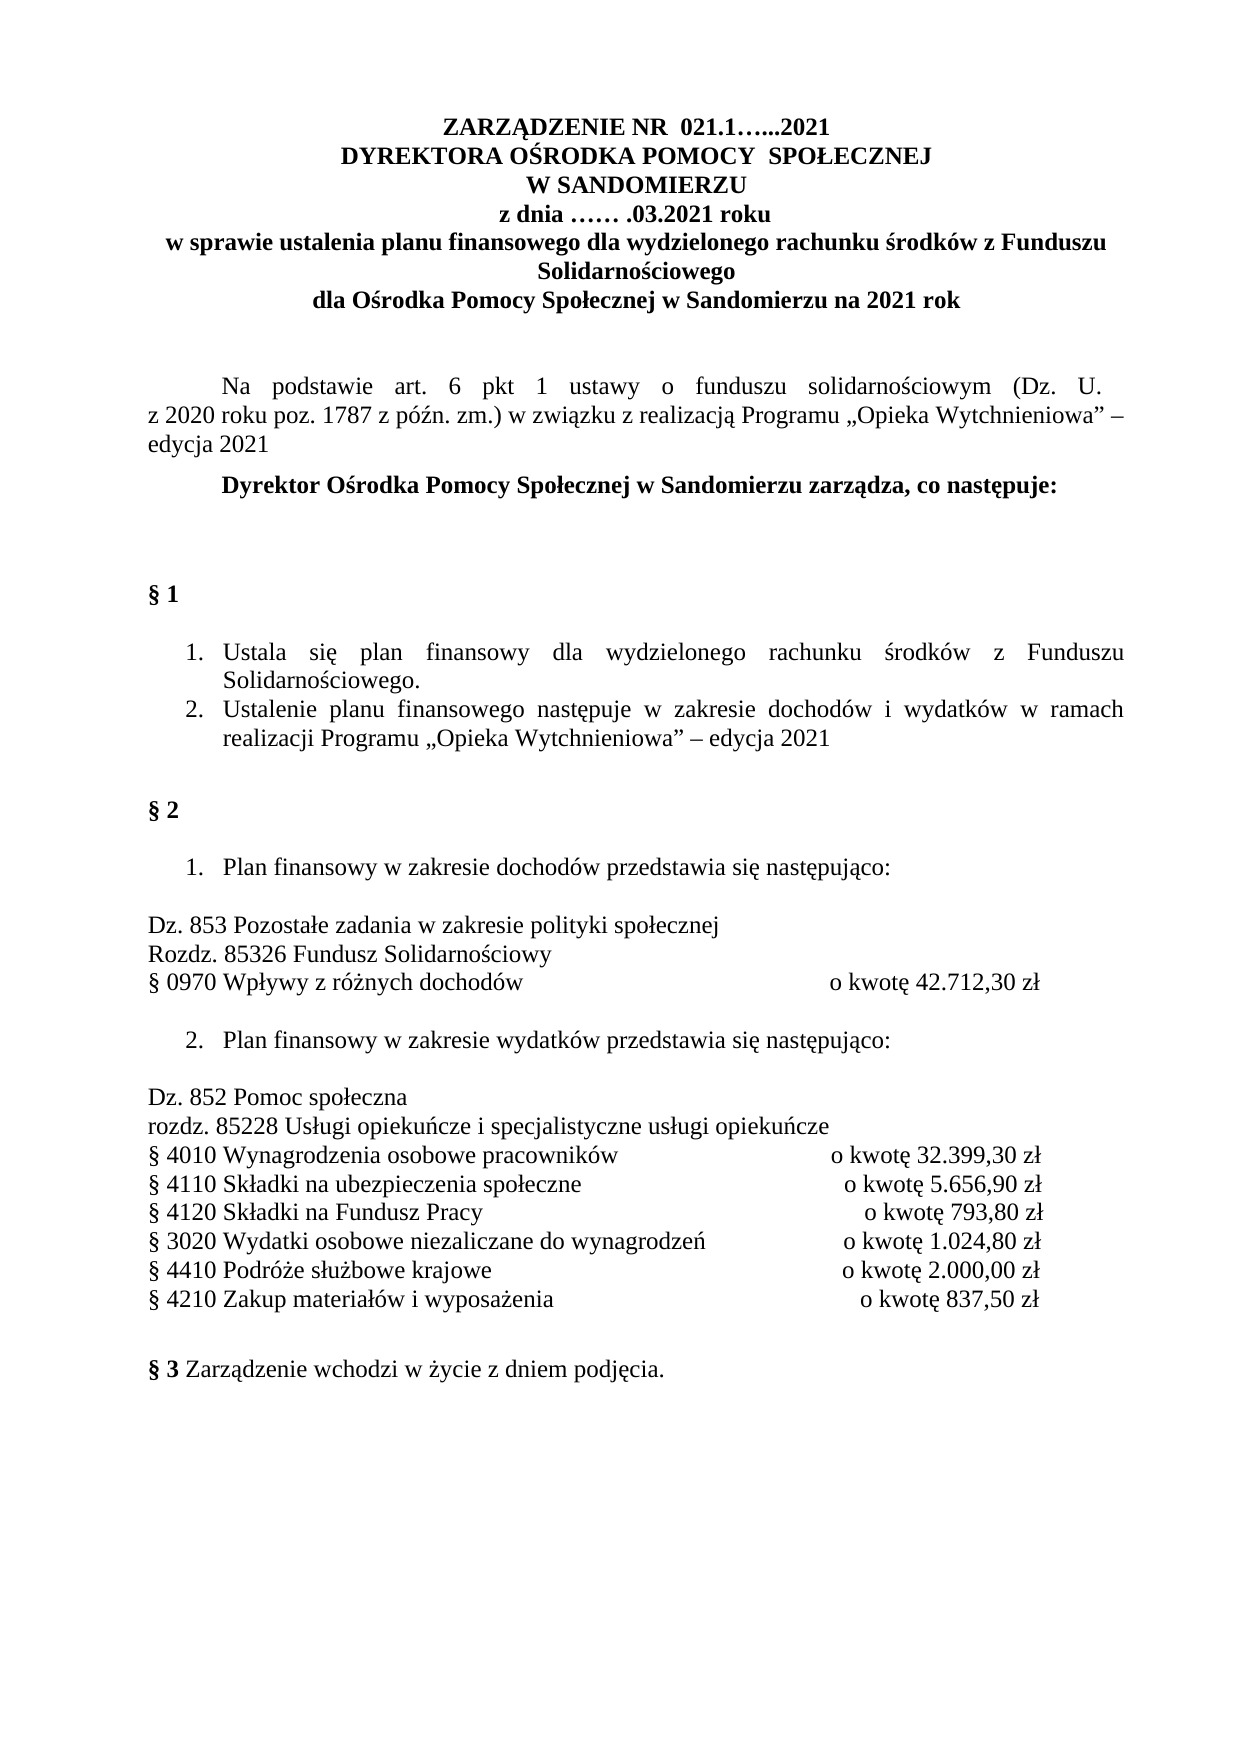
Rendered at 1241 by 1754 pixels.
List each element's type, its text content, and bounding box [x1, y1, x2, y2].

text Dyrektor Ośrodka Pomocy Społecznej w Sandomierzu zarządza, co następuje: [148, 470, 1125, 499]
text § 3020 Wydatki osobowe niezaliczane do wynagrodzeń o kwotę 1.024,80 zł [148, 1226, 1125, 1255]
text § 4110 Składki na ubezpieczenia społeczne o kwotę 5.656,90 zł [148, 1169, 1125, 1197]
text rozdz. 85228 Usługi opiekuńcze i specjalistyczne usługi opiekuńcze [148, 1111, 1125, 1140]
text § 4120 Składki na Fundusz Pracy o kwotę 793,80 zł [148, 1197, 1125, 1226]
list Plan finansowy w zakresie wydatków przedstawia się następująco: [185, 1025, 1125, 1054]
text § 4210 Zakup materiałów i wyposażenia o kwotę 837,50 zł [148, 1284, 1125, 1312]
text z dnia …… .03.2021 roku [369, 199, 1125, 227]
text Rozdz. 85326 Fundusz Solidarnościowy [148, 939, 1125, 967]
text ZARZĄDZENIE NR 021.1…...2021 [148, 112, 1125, 141]
text W SANDOMIERZU [148, 170, 1125, 199]
text § 2 [148, 795, 1125, 824]
list Plan finansowy w zakresie dochodów przedstawia się następująco: [185, 852, 1125, 881]
text § 0970 Wpływy z różnych dochodów o kwotę 42.712,30 zł [148, 967, 1125, 996]
text Dz. 853 Pozostałe zadania w zakresie polityki społecznej [148, 910, 1125, 939]
text Na podstawie art. 6 pkt 1 ustawy o funduszu solidarnościowym (Dz. U. z 2020 roku poz. 1787 z późn. zm.) w związku z realizacją Programu „Opieka Wytchnieniowa” – edycja 2021 [148, 371, 1125, 457]
list Ustala się plan finansowy dla wydzielonego rachunku środków z Funduszu Solidarnościowego. [185, 637, 1125, 694]
text § 1 [148, 579, 1125, 608]
text Dz. 852 Pomoc społeczna [148, 1082, 1125, 1111]
text dla Ośrodka Pomocy Społecznej w Sandomierzu na 2021 rok [148, 285, 1125, 314]
text DYREKTORA OŚRODKA POMOCY SPOŁECZNEJ [148, 141, 1125, 170]
text § 3 Zarządzenie wchodzi w życie z dniem podjęcia. [148, 1354, 1125, 1382]
list Ustalenie planu finansowego następuje w zakresie dochodów i wydatków w ramach realizacji Programu „Opieka Wytchnieniowa” – edycja 2021 [185, 694, 1125, 752]
text § 4010 Wynagrodzenia osobowe pracowników o kwotę 32.399,30 zł [148, 1140, 1125, 1169]
text w sprawie ustalenia planu finansowego dla wydzielonego rachunku środków z Funduszu Solidarnościowego [148, 227, 1125, 285]
text § 4410 Podróże służbowe krajowe o kwotę 2.000,00 zł [148, 1255, 1125, 1284]
